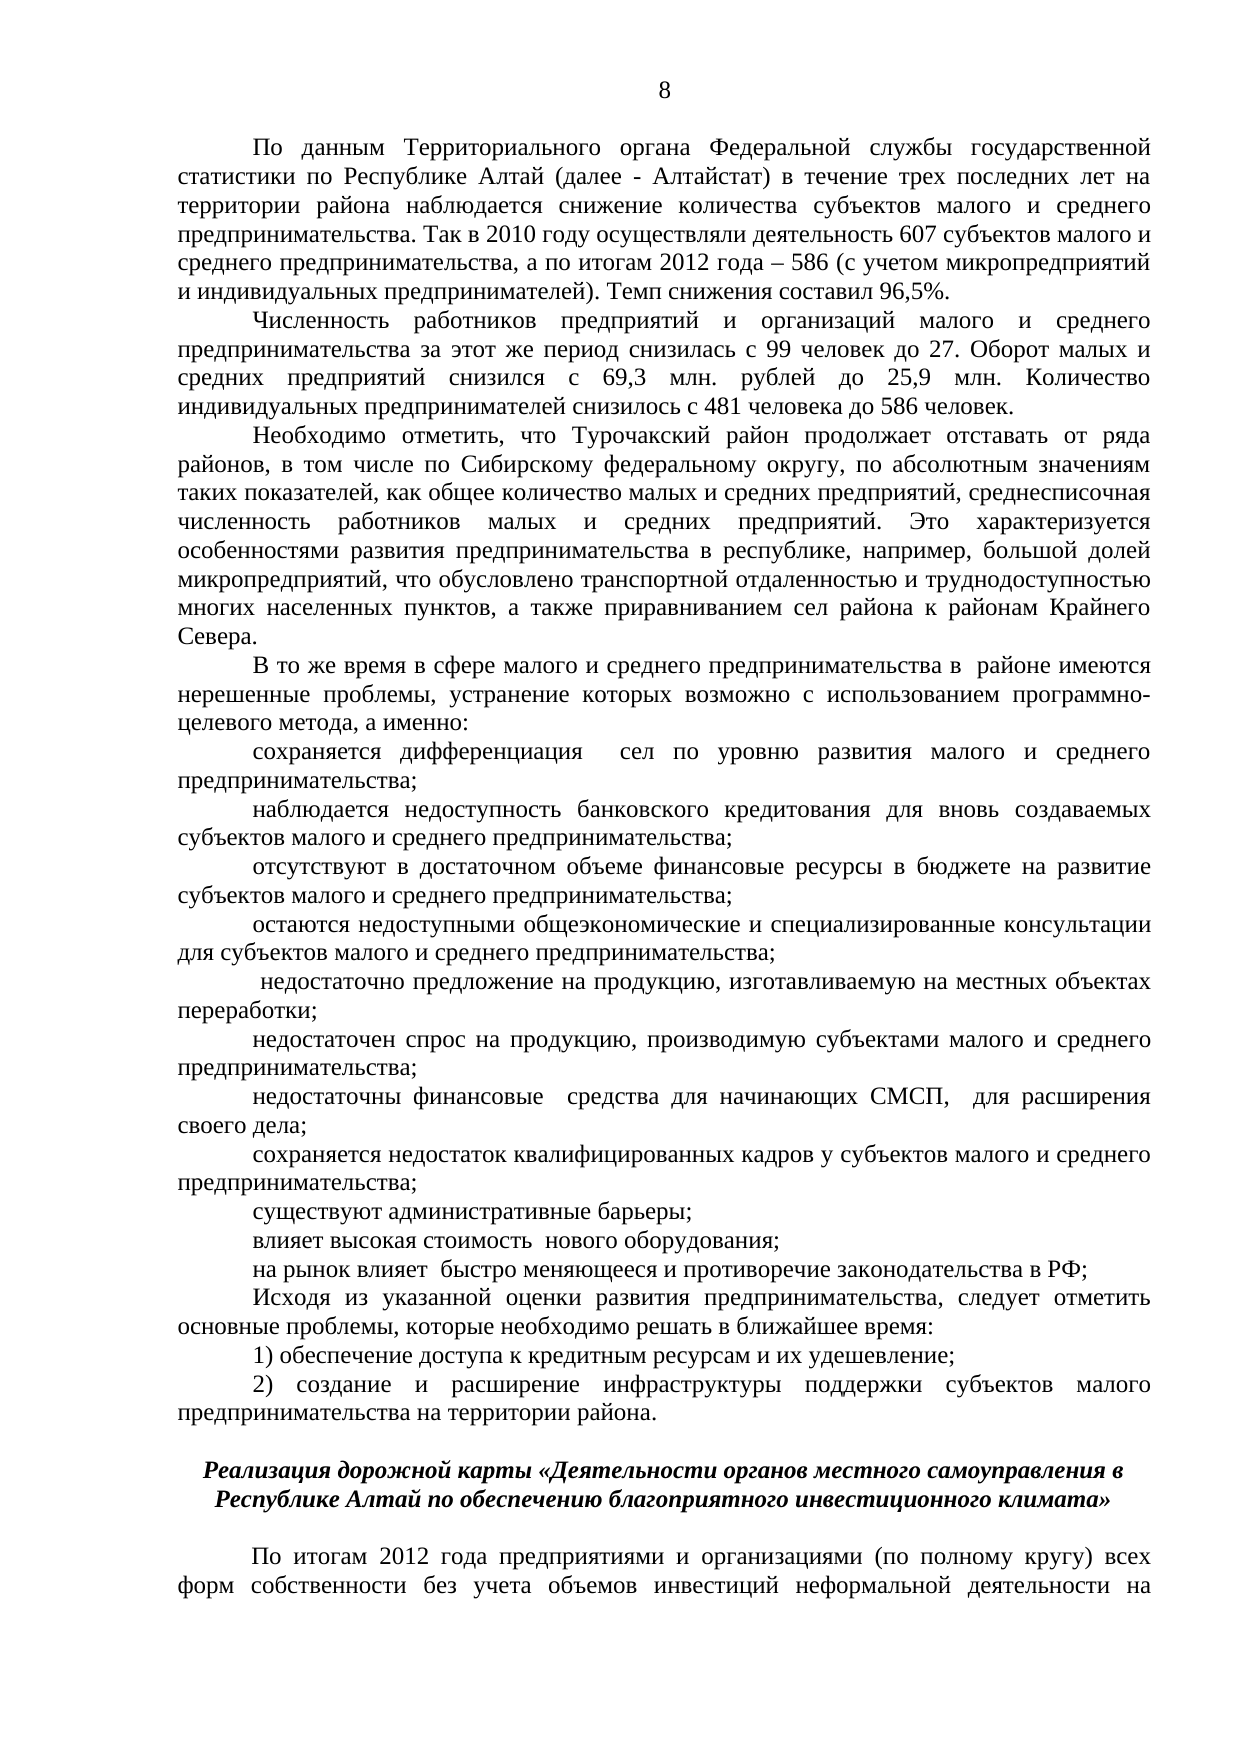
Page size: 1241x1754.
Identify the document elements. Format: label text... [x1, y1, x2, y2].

text наблюдается недоступность банковского кредитования для вновь создаваемых субъектов малого и среднего предпринимательства; [177, 794, 1152, 851]
text 1) обеспечение доступа к кредитным ресурсам и их удешевление; [177, 1340, 1152, 1369]
text В то же время в сфере малого и среднего предпринимательства в районе имеются нерешенные проблемы, устранение которых возможно с использованием программно-целевого метода, а именно: [177, 650, 1152, 736]
text сохраняется недостаток квалифицированных кадров у субъектов малого и среднего предпринимательства; [177, 1139, 1152, 1196]
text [177, 1541, 1152, 1599]
text Необходимо отметить, что Турочакский район продолжает отставать от ряда районов, в том числе по Сибирскому федеральному округу, по абсолютным значениям таких показателей, как общее количество малых и средних предприятий, среднесписочная численность работников малых и средних предприятий. Это характеризуется особенностями развития предпринимательства в республике, например, большой долей микропредприятий, что обусловлено транспортной отдаленностью и труднодоступностью многих населенных пунктов, а также приравниванием сел района к районам Крайнего Севера. [177, 420, 1152, 650]
text По данным Территориального органа Федеральной службы государственной статистики по Республике Алтай (далее - Алтайстат) в течение трех последних лет на территории района наблюдается снижение количества субъектов малого и среднего предпринимательства. Так в 2010 году осуществляли деятельность 607 субъектов малого и среднего предпринимательства, а по итогам 2012 года – 586 (с учетом микропредприятий и индивидуальных предпринимателей). Темп снижения составил 96,5%. [177, 132, 1152, 305]
text 2) создание и расширение инфраструктуры поддержки субъектов малого предпринимательства на территории района. [177, 1369, 1152, 1426]
text недостаточно предложение на продукцию, изготавливаемую на местных объектах переработки; [177, 966, 1152, 1024]
text сохраняется дифференциация сел по уровню развития малого и среднего предпринимательства; [177, 736, 1152, 794]
text на рынок влияет быстро меняющееся и противоречие законодательства в РФ; [177, 1254, 1152, 1282]
text остаются недоступными общеэкономические и специализированные консультации для субъектов малого и среднего предпринимательства; [177, 909, 1152, 966]
text Реализация дорожной карты «Деятельности органов местного самоуправления в Республике Алтай по обеспечению благоприятного инвестиционного климата» [177, 1455, 1152, 1512]
text Исходя из указанной оценки развития предпринимательства, следует отметить основные проблемы, которые необходимо решать в ближайшее время: [177, 1282, 1152, 1340]
text недостаточны финансовые средства для начинающих СМСП, для расширения своего дела; [177, 1081, 1152, 1139]
text существуют административные барьеры; [177, 1196, 1152, 1225]
text отсутствуют в достаточном объеме финансовые ресурсы в бюджете на развитие субъектов малого и среднего предпринимательства; [177, 851, 1152, 909]
text влияет высокая стоимость нового оборудования; [177, 1225, 1152, 1254]
text Численность работников предприятий и организаций малого и среднего предпринимательства за этот же период снизилась с 99 человек до 27. Оборот малых и средних предприятий снизился с 69,3 млн. рублей до 25,9 млн. Количество индивидуальных предпринимателей снизилось с 481 человека до 586 человек. [177, 305, 1152, 420]
text недостаточен спрос на продукцию, производимую субъектами малого и среднего предпринимательства; [177, 1024, 1152, 1081]
